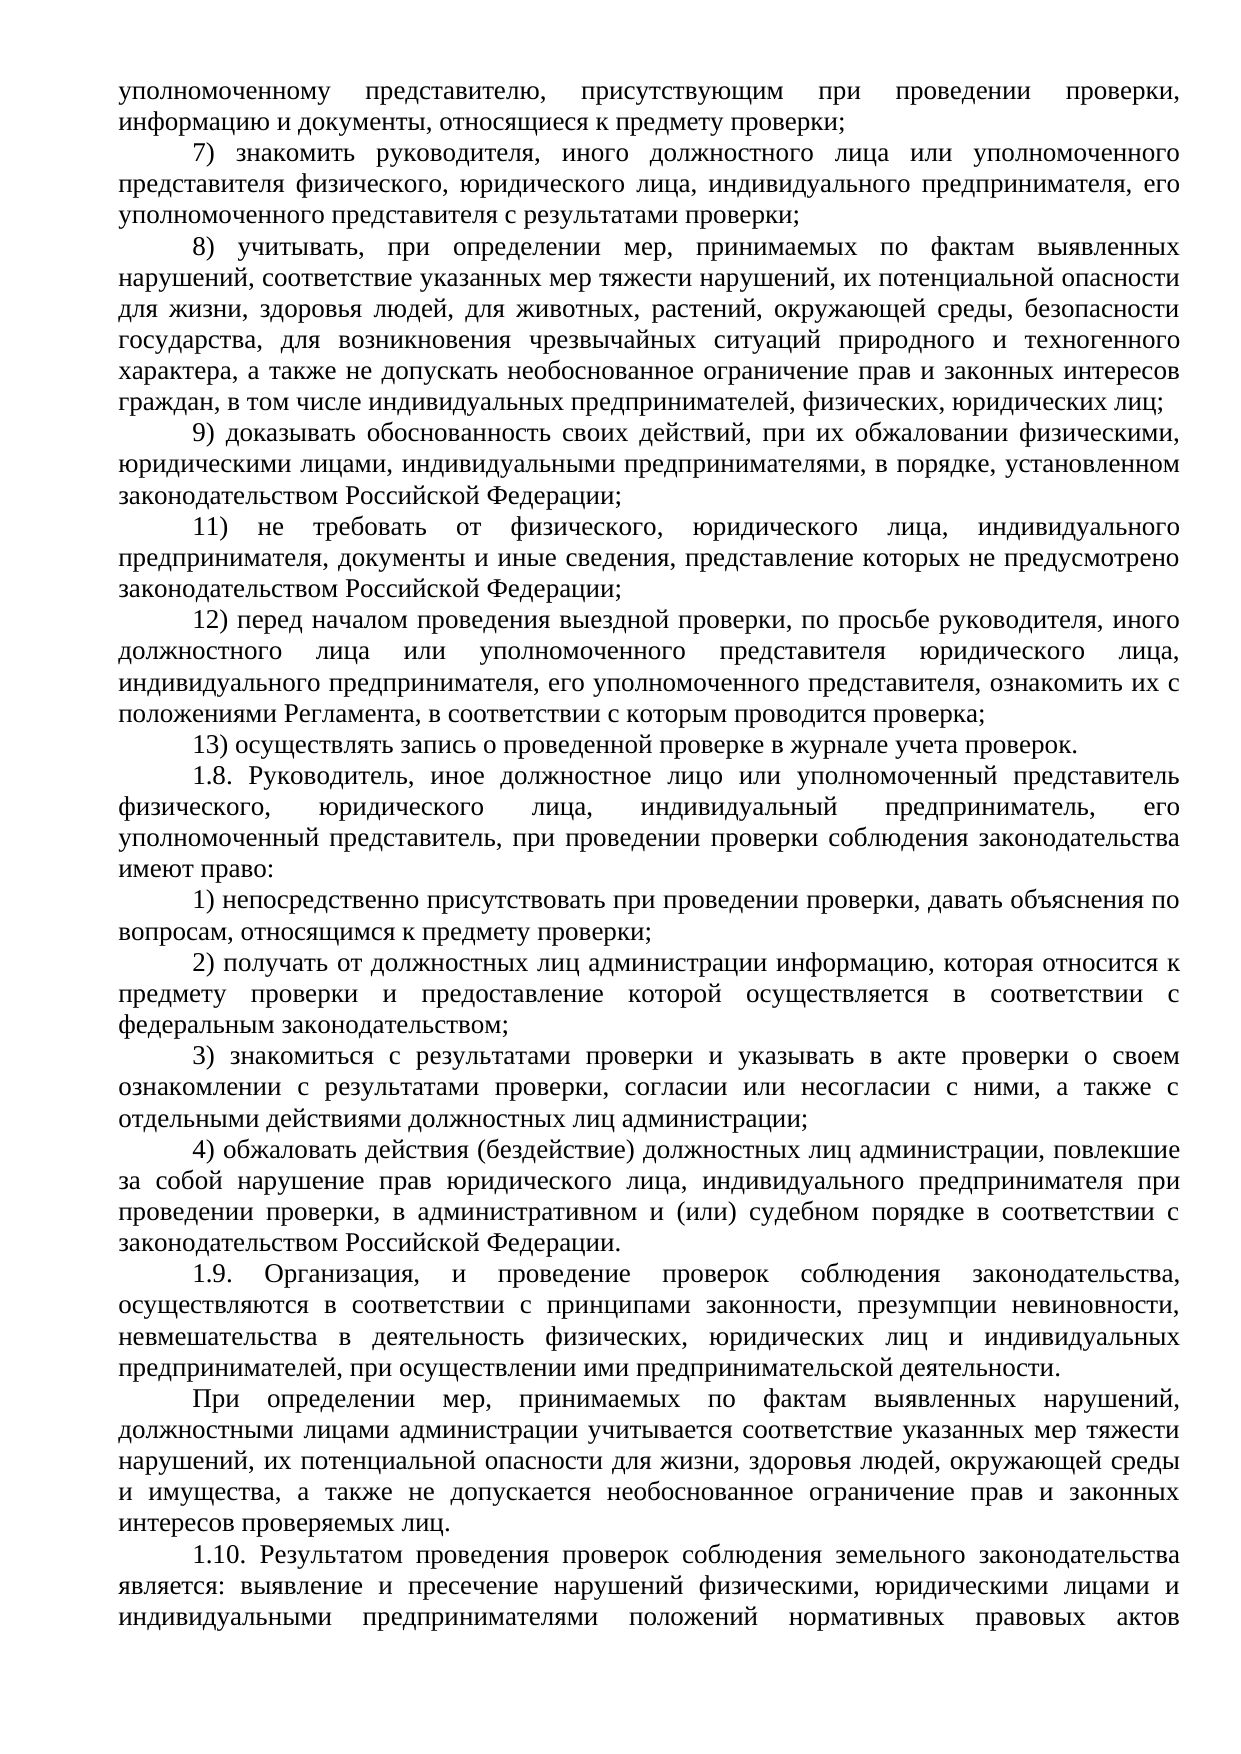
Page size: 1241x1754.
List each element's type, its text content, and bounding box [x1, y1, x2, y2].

text При определении мер, принимаемых по фактам выявленных нарушений, должностными лицами администрации учитывается соответствие указанных мер тяжести нарушений, их потенциальной опасности для жизни, здоровья людей, окружающей среды и имущества, а также не допускается необоснованное ограничение прав и законных интересов проверяемых лиц. [118, 1382, 1181, 1538]
text 3) знакомиться с результатами проверки и указывать в акте проверки о своем ознакомлении с результатами проверки, согласии или несогласии с ними, а также с отдельными действиями должностных лиц администрации; [118, 1039, 1181, 1133]
text 4) обжаловать действия (бездействие) должностных лиц администрации, повлекшие за собой нарушение прав юридического лица, индивидуального предпринимателя при проведении проверки, в административном и (или) судебном порядке в соответствии с законодательством Российской Федерации. [118, 1133, 1181, 1257]
text 12) перед началом проведения выездной проверки, по просьбе руководителя, иного должностного лица или уполномоченного представителя юридического лица, индивидуального предпринимателя, его уполномоченного представителя, ознакомить их с положениями Регламента, в соответствии с которым проводится проверка; [118, 603, 1181, 728]
text 11) не требовать от физического, юридического лица, индивидуального предпринимателя, документы и иные сведения, представление которых не предусмотрено законодательством Российской Федерации; [118, 510, 1181, 603]
text 9) доказывать обоснованность своих действий, при их обжаловании физическими, юридическими лицами, индивидуальными предпринимателями, в порядке, установленном законодательством Российской Федерации; [118, 416, 1181, 510]
text 8) учитывать, при определении мер, принимаемых по фактам выявленных нарушений, соответствие указанных мер тяжести нарушений, их потенциальной опасности для жизни, здоровья людей, для животных, растений, окружающей среды, безопасности государства, для возникновения чрезвычайных ситуаций природного и техногенного характера, а также не допускать необоснованное ограничение прав и законных интересов граждан, в том числе индивидуальных предпринимателей, физических, юридических лиц; [118, 229, 1181, 416]
text 1) непосредственно присутствовать при проведении проверки, давать объяснения по вопросам, относящимся к предмету проверки; [118, 884, 1181, 946]
text 2) получать от должностных лиц администрации информацию, которая относится к предмету проверки и предоставление которой осуществляется в соответствии с федеральным законодательством; [118, 946, 1181, 1039]
text 7) знакомить руководителя, иного должностного лица или уполномоченного представителя физического, юридического лица, индивидуального предпринимателя, его уполномоченного представителя с результатами проверки; [118, 136, 1181, 229]
text 1.8. Руководитель, иное должностное лицо или уполномоченный представитель физического, юридического лица, индивидуальный предприниматель, его уполномоченный представитель, при проведении проверки соблюдения законодательства имеют право: [118, 759, 1181, 884]
text 13) осуществлять запись о проведенной проверке в журнале учета проверок. [118, 728, 1181, 759]
text 1.9. Организация, и проведение проверок соблюдения законодательства, осуществляются в соответствии с принципами законности, презумпции невиновности, невмешательства в деятельность физических, юридических лиц и индивидуальных предпринимателей, при осуществлении ими предпринимательской деятельности. [118, 1257, 1181, 1382]
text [118, 1538, 1181, 1631]
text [118, 74, 1181, 136]
